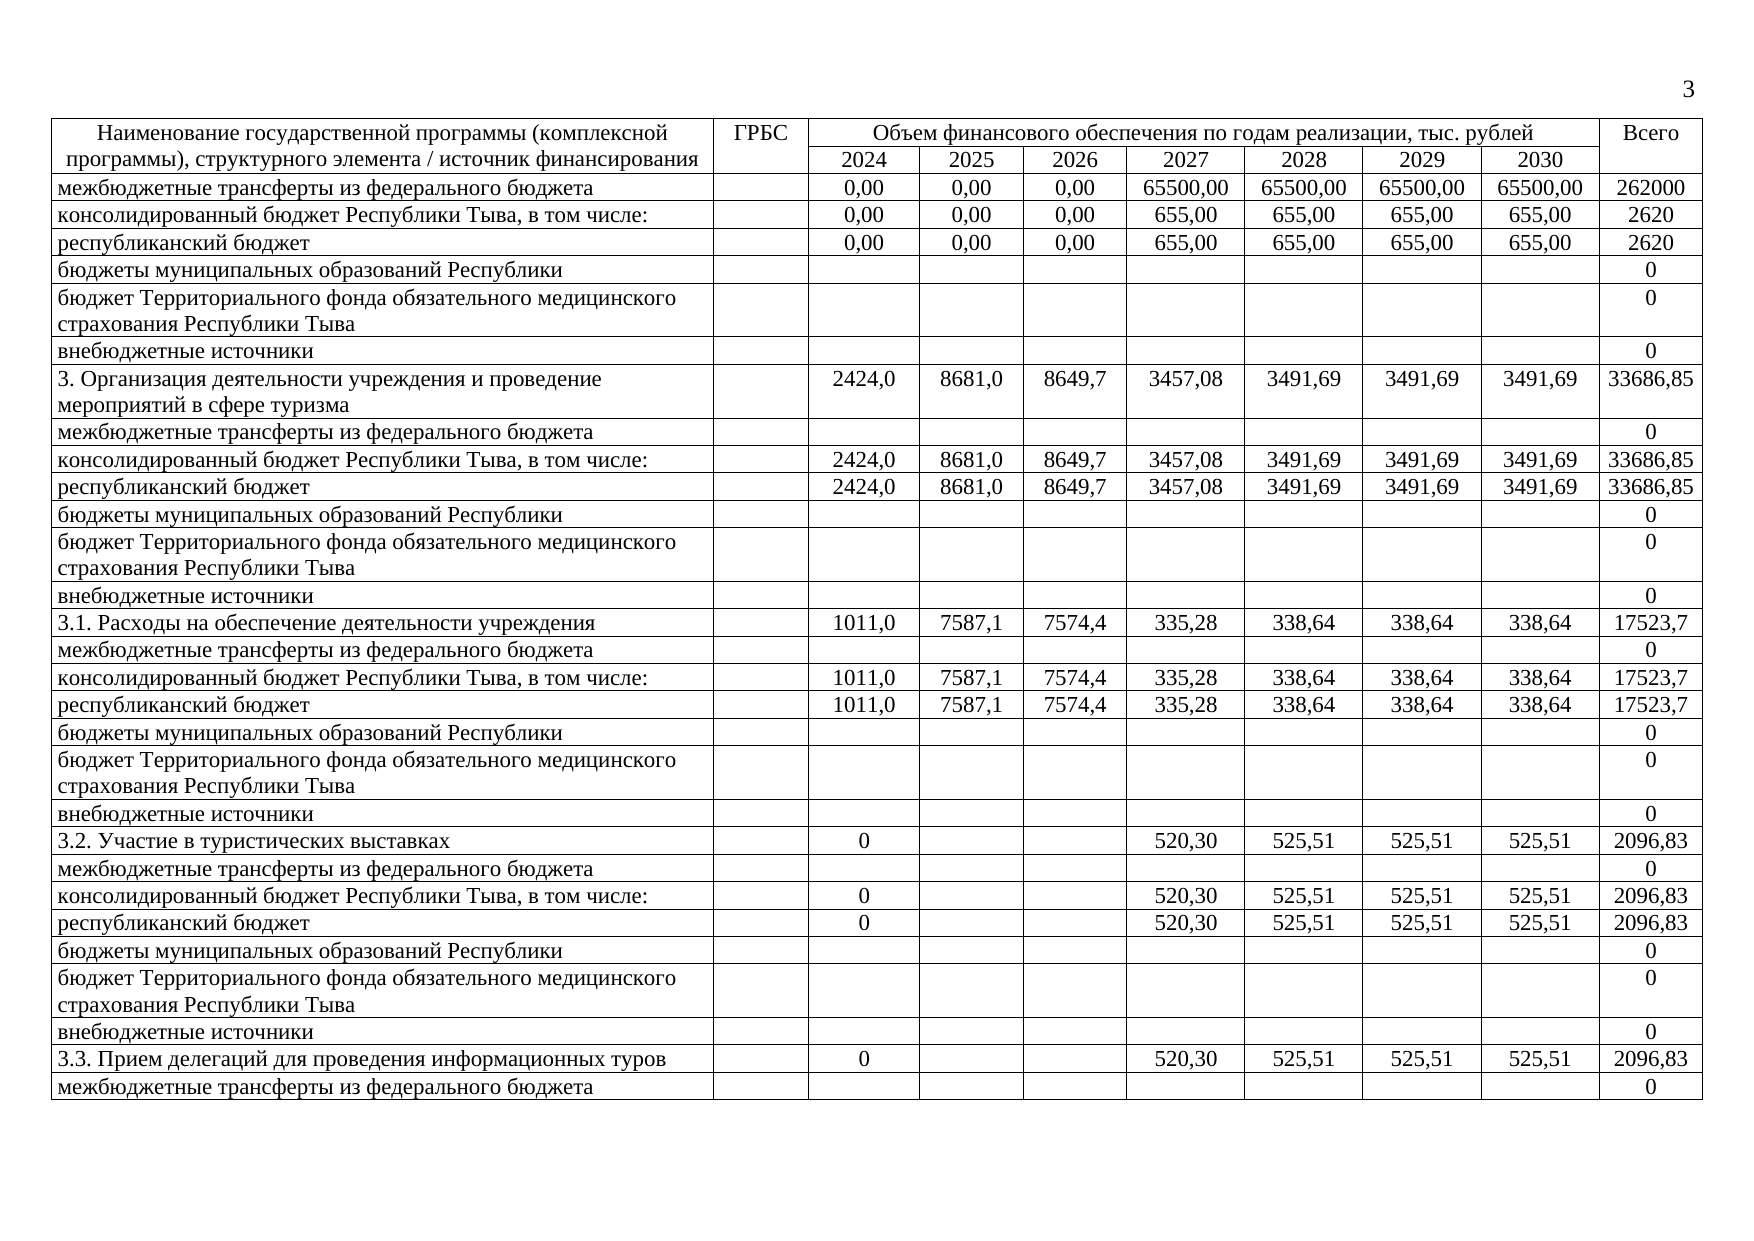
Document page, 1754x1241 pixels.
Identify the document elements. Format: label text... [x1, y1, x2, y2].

table_cell [1482, 719, 1599, 745]
table_cell [1127, 800, 1244, 826]
table_cell 1011,0 [809, 609, 919, 636]
table_cell 525,51 [1482, 910, 1599, 936]
table_cell 0 [1600, 746, 1702, 799]
table_cell бюджеты муниципальных образований Республики [52, 501, 713, 527]
table_cell 3491,69 [1245, 446, 1362, 472]
table_cell 3491,69 [1482, 473, 1599, 499]
table_cell [1024, 719, 1126, 745]
table_cell 335,28 [1127, 691, 1244, 718]
table_cell [1127, 284, 1244, 336]
table_cell 2028 [1245, 147, 1362, 173]
table_cell бюджеты муниципальных образований Республики [52, 256, 713, 282]
table_cell 3491,69 [1363, 365, 1481, 417]
table_cell 525,51 [1482, 827, 1599, 854]
table_cell [1363, 337, 1481, 364]
table_header Всего [1600, 119, 1702, 173]
table_cell [1245, 501, 1362, 527]
table_cell [1127, 419, 1244, 445]
table_cell [1127, 719, 1244, 745]
table_cell [714, 855, 808, 881]
table_cell [1024, 964, 1126, 1017]
table_cell [920, 855, 1023, 881]
table_cell 2029 [1363, 147, 1481, 173]
table_cell [809, 337, 919, 364]
table_cell [1245, 284, 1362, 336]
table_cell [714, 501, 808, 527]
table_cell [714, 1018, 808, 1044]
table_cell 3.3. Прием делегаций для проведения информационных туров [52, 1045, 713, 1072]
table_cell [1024, 882, 1126, 908]
table_cell 8649,7 [1024, 365, 1126, 417]
table_cell [809, 1073, 919, 1099]
table_cell [809, 937, 919, 963]
table_cell 2026 [1024, 147, 1126, 173]
table_cell [714, 582, 808, 608]
table_cell 338,64 [1245, 664, 1362, 690]
table_cell 3457,08 [1127, 473, 1244, 499]
table_cell [920, 637, 1023, 663]
table_cell [1024, 855, 1126, 881]
table_cell [1482, 964, 1599, 1017]
table_cell 655,00 [1127, 229, 1244, 255]
table_cell 338,64 [1482, 691, 1599, 718]
table_cell [1024, 800, 1126, 826]
table_cell [1245, 964, 1362, 1017]
table_cell 8681,0 [920, 446, 1023, 472]
table_cell 65500,00 [1363, 174, 1481, 200]
table_cell 7587,1 [920, 609, 1023, 636]
table_cell 65500,00 [1482, 174, 1599, 200]
table_cell 335,28 [1127, 609, 1244, 636]
table_cell 0 [1600, 1018, 1702, 1044]
table_cell [920, 1073, 1023, 1099]
table_cell [809, 256, 919, 282]
table_cell [714, 637, 808, 663]
table_cell [1363, 419, 1481, 445]
table_cell [1024, 501, 1126, 527]
table_cell 8681,0 [920, 365, 1023, 417]
table_cell 655,00 [1127, 201, 1244, 228]
table_cell 2424,0 [809, 473, 919, 499]
table_cell [1363, 964, 1481, 1017]
table_cell 7587,1 [920, 664, 1023, 690]
table_cell 525,51 [1482, 1045, 1599, 1072]
table_cell межбюджетные трансферты из федерального бюджета [52, 855, 713, 881]
table_cell [1024, 746, 1126, 799]
table_cell 2096,83 [1600, 827, 1702, 854]
table_cell [1482, 937, 1599, 963]
table_cell бюджет Территориального фонда обязательного медицинского страхования Республики Тыва [52, 284, 713, 336]
table_cell [1024, 284, 1126, 336]
table_cell внебюджетные источники [52, 800, 713, 826]
table_cell 0 [1600, 800, 1702, 826]
table_cell республиканский бюджет [52, 910, 713, 936]
table_cell [1024, 419, 1126, 445]
table_cell 2030 [1482, 147, 1599, 173]
table_cell [1363, 582, 1481, 608]
table_cell [920, 284, 1023, 336]
table_cell [1482, 337, 1599, 364]
table_cell [1127, 964, 1244, 1017]
table_cell [1482, 1018, 1599, 1044]
table_cell консолидированный бюджет Республики Тыва, в том числе: [52, 446, 713, 472]
table_cell [920, 528, 1023, 581]
table_cell [1245, 582, 1362, 608]
table_cell 8649,7 [1024, 473, 1126, 499]
table_cell [1245, 719, 1362, 745]
table_cell [809, 419, 919, 445]
table_cell бюджет Территориального фонда обязательного медицинского страхования Республики Тыва [52, 528, 713, 581]
table_cell 33686,85 [1600, 446, 1702, 472]
table_cell 17523,7 [1600, 664, 1702, 690]
table_cell [714, 1045, 808, 1072]
table_cell 0,00 [1024, 229, 1126, 255]
table_cell бюджеты муниципальных образований Республики [52, 719, 713, 745]
table_cell 0 [1600, 337, 1702, 364]
table_cell 2096,83 [1600, 910, 1702, 936]
table_cell [809, 746, 919, 799]
table_cell [1245, 256, 1362, 282]
table_cell консолидированный бюджет Республики Тыва, в том числе: [52, 201, 713, 228]
table_cell [920, 882, 1023, 908]
table_cell [714, 229, 808, 255]
table_cell 2620 [1600, 201, 1702, 228]
table_cell 2025 [920, 147, 1023, 173]
table_cell 0 [1600, 582, 1702, 608]
table_cell [714, 964, 808, 1017]
table_cell консолидированный бюджет Республики Тыва, в том числе: [52, 882, 713, 908]
table_cell внебюджетные источники [52, 582, 713, 608]
table_cell [1245, 937, 1362, 963]
table_cell [1482, 501, 1599, 527]
table_cell 338,64 [1245, 609, 1362, 636]
table_cell [809, 719, 919, 745]
table_cell [1127, 746, 1244, 799]
table_cell 338,64 [1363, 664, 1481, 690]
table_cell [809, 964, 919, 1017]
table_cell [1482, 637, 1599, 663]
table_cell 0 [1600, 855, 1702, 881]
table_cell [1245, 637, 1362, 663]
table_cell 0 [1600, 637, 1702, 663]
table_cell 338,64 [1363, 691, 1481, 718]
table_cell 17523,7 [1600, 691, 1702, 718]
table_cell [1024, 937, 1126, 963]
table_cell межбюджетные трансферты из федерального бюджета [52, 1073, 713, 1099]
table_cell [1024, 582, 1126, 608]
table_cell [1024, 1045, 1126, 1072]
table_cell 7587,1 [920, 691, 1023, 718]
table_cell 520,30 [1127, 910, 1244, 936]
table_cell [920, 910, 1023, 936]
table_cell 655,00 [1363, 201, 1481, 228]
table_cell [1245, 337, 1362, 364]
table_cell [1127, 637, 1244, 663]
table_cell [1245, 800, 1362, 826]
table_cell 0,00 [1024, 174, 1126, 200]
table_cell 33686,85 [1600, 473, 1702, 499]
table_cell консолидированный бюджет Республики Тыва, в том числе: [52, 664, 713, 690]
table_cell 338,64 [1363, 609, 1481, 636]
table_cell 525,51 [1245, 827, 1362, 854]
table_cell 0 [1600, 284, 1702, 336]
table_cell [1482, 1073, 1599, 1099]
table_cell [1127, 528, 1244, 581]
table_cell [714, 746, 808, 799]
table_cell [1024, 910, 1126, 936]
table_cell [1127, 1073, 1244, 1099]
table_cell 525,51 [1245, 1045, 1362, 1072]
table_cell 525,51 [1245, 910, 1362, 936]
table_cell 7574,4 [1024, 609, 1126, 636]
table_cell [920, 419, 1023, 445]
table_cell [714, 473, 808, 499]
table_cell [714, 609, 808, 636]
table_cell [1363, 800, 1481, 826]
table_cell [714, 1073, 808, 1099]
table_cell [1127, 1018, 1244, 1044]
table_cell [920, 800, 1023, 826]
table_header ГРБС [714, 119, 808, 173]
table_cell [1363, 1073, 1481, 1099]
table_cell [920, 582, 1023, 608]
table_cell республиканский бюджет [52, 229, 713, 255]
table_cell [809, 501, 919, 527]
table_cell [1127, 337, 1244, 364]
table_cell 338,64 [1482, 664, 1599, 690]
table_cell [809, 284, 919, 336]
table_cell [920, 937, 1023, 963]
table_cell межбюджетные трансферты из федерального бюджета [52, 637, 713, 663]
table_cell [714, 827, 808, 854]
table_cell [1363, 746, 1481, 799]
table_cell [809, 855, 919, 881]
table_cell 17523,7 [1600, 609, 1702, 636]
table_cell 0,00 [1024, 201, 1126, 228]
table_cell [1482, 528, 1599, 581]
table_cell [1245, 528, 1362, 581]
table_cell 2027 [1127, 147, 1244, 173]
table_cell [920, 256, 1023, 282]
table_cell 7574,4 [1024, 691, 1126, 718]
table_cell [1127, 937, 1244, 963]
table_cell [714, 337, 808, 364]
table_cell 335,28 [1127, 664, 1244, 690]
table_cell бюджет Территориального фонда обязательного медицинского страхования Республики Тыва [52, 746, 713, 799]
table_cell 2424,0 [809, 365, 919, 417]
table_cell [809, 1018, 919, 1044]
table_cell 525,51 [1363, 827, 1481, 854]
table_cell [1363, 256, 1481, 282]
table_cell 3491,69 [1245, 473, 1362, 499]
table_cell 655,00 [1482, 201, 1599, 228]
table_cell 3.2. Участие в туристических выставках [52, 827, 713, 854]
table_cell 520,30 [1127, 882, 1244, 908]
table_cell [1245, 1018, 1362, 1044]
table_cell внебюджетные источники [52, 1018, 713, 1044]
table_cell 0 [809, 910, 919, 936]
table_cell 655,00 [1245, 229, 1362, 255]
table_cell [809, 528, 919, 581]
table_cell 0,00 [809, 174, 919, 200]
table_cell [920, 964, 1023, 1017]
table_cell [1127, 256, 1244, 282]
table_header Наименование государственной программы (комплексной программы), структурного элемента / источник финансирования [52, 119, 713, 173]
table_cell внебюджетные источники [52, 337, 713, 364]
table_cell [920, 827, 1023, 854]
table_cell [1127, 855, 1244, 881]
table_cell 1011,0 [809, 664, 919, 690]
table_cell бюджет Территориального фонда обязательного медицинского страхования Республики Тыва [52, 964, 713, 1017]
table_cell [1363, 937, 1481, 963]
table_cell 655,00 [1482, 229, 1599, 255]
table_cell 2620 [1600, 229, 1702, 255]
table_cell [1024, 637, 1126, 663]
table_cell [714, 719, 808, 745]
table_cell 2096,83 [1600, 882, 1702, 908]
table_cell 2424,0 [809, 446, 919, 472]
table_cell [1482, 746, 1599, 799]
table_cell [714, 174, 808, 200]
table_cell [1363, 528, 1481, 581]
table_cell [714, 800, 808, 826]
table_cell республиканский бюджет [52, 473, 713, 499]
table_cell [714, 528, 808, 581]
table_cell 8649,7 [1024, 446, 1126, 472]
table_cell [1482, 800, 1599, 826]
table_cell 3491,69 [1245, 365, 1362, 417]
table_cell [1363, 501, 1481, 527]
table_cell 0 [1600, 937, 1702, 963]
table_cell [1482, 256, 1599, 282]
table_cell [1363, 855, 1481, 881]
table_cell [714, 365, 808, 417]
table_cell [920, 1018, 1023, 1044]
table_cell [1024, 256, 1126, 282]
table_cell [1024, 337, 1126, 364]
table_cell [920, 746, 1023, 799]
table_cell 65500,00 [1127, 174, 1244, 200]
table_cell [714, 256, 808, 282]
table_cell 525,51 [1363, 882, 1481, 908]
table_cell 3.1. Расходы на обеспечение деятельности учреждения [52, 609, 713, 636]
table_cell [714, 691, 808, 718]
table_cell [1024, 827, 1126, 854]
table_cell 655,00 [1245, 201, 1362, 228]
table_cell [1482, 855, 1599, 881]
table_cell 3491,69 [1363, 473, 1481, 499]
table_cell 0,00 [920, 201, 1023, 228]
table_cell 3457,08 [1127, 365, 1244, 417]
table_cell 7574,4 [1024, 664, 1126, 690]
table_cell 0 [1600, 256, 1702, 282]
table_cell 0 [809, 1045, 919, 1072]
table_cell [714, 937, 808, 963]
table_cell 338,64 [1245, 691, 1362, 718]
table_cell 65500,00 [1245, 174, 1362, 200]
table_cell [920, 1045, 1023, 1072]
table_cell [1245, 1073, 1362, 1099]
table_cell 655,00 [1363, 229, 1481, 255]
table_header Объем финансового обеспечения по годам реализации, тыс. рублей [809, 119, 1599, 146]
table_cell [1482, 284, 1599, 336]
table_cell [1127, 582, 1244, 608]
table_cell [1245, 419, 1362, 445]
table_cell 0,00 [920, 229, 1023, 255]
table_cell 8681,0 [920, 473, 1023, 499]
table_cell 525,51 [1245, 882, 1362, 908]
table_cell [714, 664, 808, 690]
table_cell 33686,85 [1600, 365, 1702, 417]
table_cell [1363, 1018, 1481, 1044]
table_cell [1482, 419, 1599, 445]
table_cell [920, 337, 1023, 364]
table_cell 0 [1600, 964, 1702, 1017]
table_cell [714, 882, 808, 908]
table_cell 3491,69 [1363, 446, 1481, 472]
table_cell 0 [1600, 719, 1702, 745]
table_cell 525,51 [1482, 882, 1599, 908]
table_cell [1245, 855, 1362, 881]
table_cell [920, 719, 1023, 745]
table_cell 3. Организация деятельности учреждения и проведение мероприятий в сфере туризма [52, 365, 713, 417]
table_cell 338,64 [1482, 609, 1599, 636]
table_cell 0 [1600, 1073, 1702, 1099]
table_cell 0 [1600, 419, 1702, 445]
table_cell 3491,69 [1482, 446, 1599, 472]
table_cell 0 [1600, 501, 1702, 527]
table_cell [1245, 746, 1362, 799]
table_cell 0 [1600, 528, 1702, 581]
table_cell республиканский бюджет [52, 691, 713, 718]
table_cell 520,30 [1127, 827, 1244, 854]
table_cell 2096,83 [1600, 1045, 1702, 1072]
table_cell [809, 800, 919, 826]
table_cell [1482, 582, 1599, 608]
table_cell 525,51 [1363, 1045, 1481, 1072]
table_cell 1011,0 [809, 691, 919, 718]
table_cell [1363, 637, 1481, 663]
table_cell 525,51 [1363, 910, 1481, 936]
table_cell [809, 582, 919, 608]
table_cell [714, 284, 808, 336]
table_cell [1363, 719, 1481, 745]
table_cell [714, 446, 808, 472]
table_cell 3457,08 [1127, 446, 1244, 472]
table_cell 520,30 [1127, 1045, 1244, 1072]
table_cell [809, 637, 919, 663]
table_cell 0,00 [920, 174, 1023, 200]
table_cell бюджеты муниципальных образований Республики [52, 937, 713, 963]
table_cell межбюджетные трансферты из федерального бюджета [52, 419, 713, 445]
table_cell 0 [809, 827, 919, 854]
table_cell [920, 501, 1023, 527]
table_cell [1024, 528, 1126, 581]
table_cell [1024, 1073, 1126, 1099]
table_cell [1024, 1018, 1126, 1044]
table_cell 2024 [809, 147, 919, 173]
table_cell [1127, 501, 1244, 527]
table_cell [714, 419, 808, 445]
table_cell 0 [809, 882, 919, 908]
table_cell [714, 910, 808, 936]
table_cell [1363, 284, 1481, 336]
table_cell 0,00 [809, 229, 919, 255]
table_cell 0,00 [809, 201, 919, 228]
table_cell [714, 201, 808, 228]
table_cell межбюджетные трансферты из федерального бюджета [52, 174, 713, 200]
table_cell 3491,69 [1482, 365, 1599, 417]
table_cell 262000 [1600, 174, 1702, 200]
